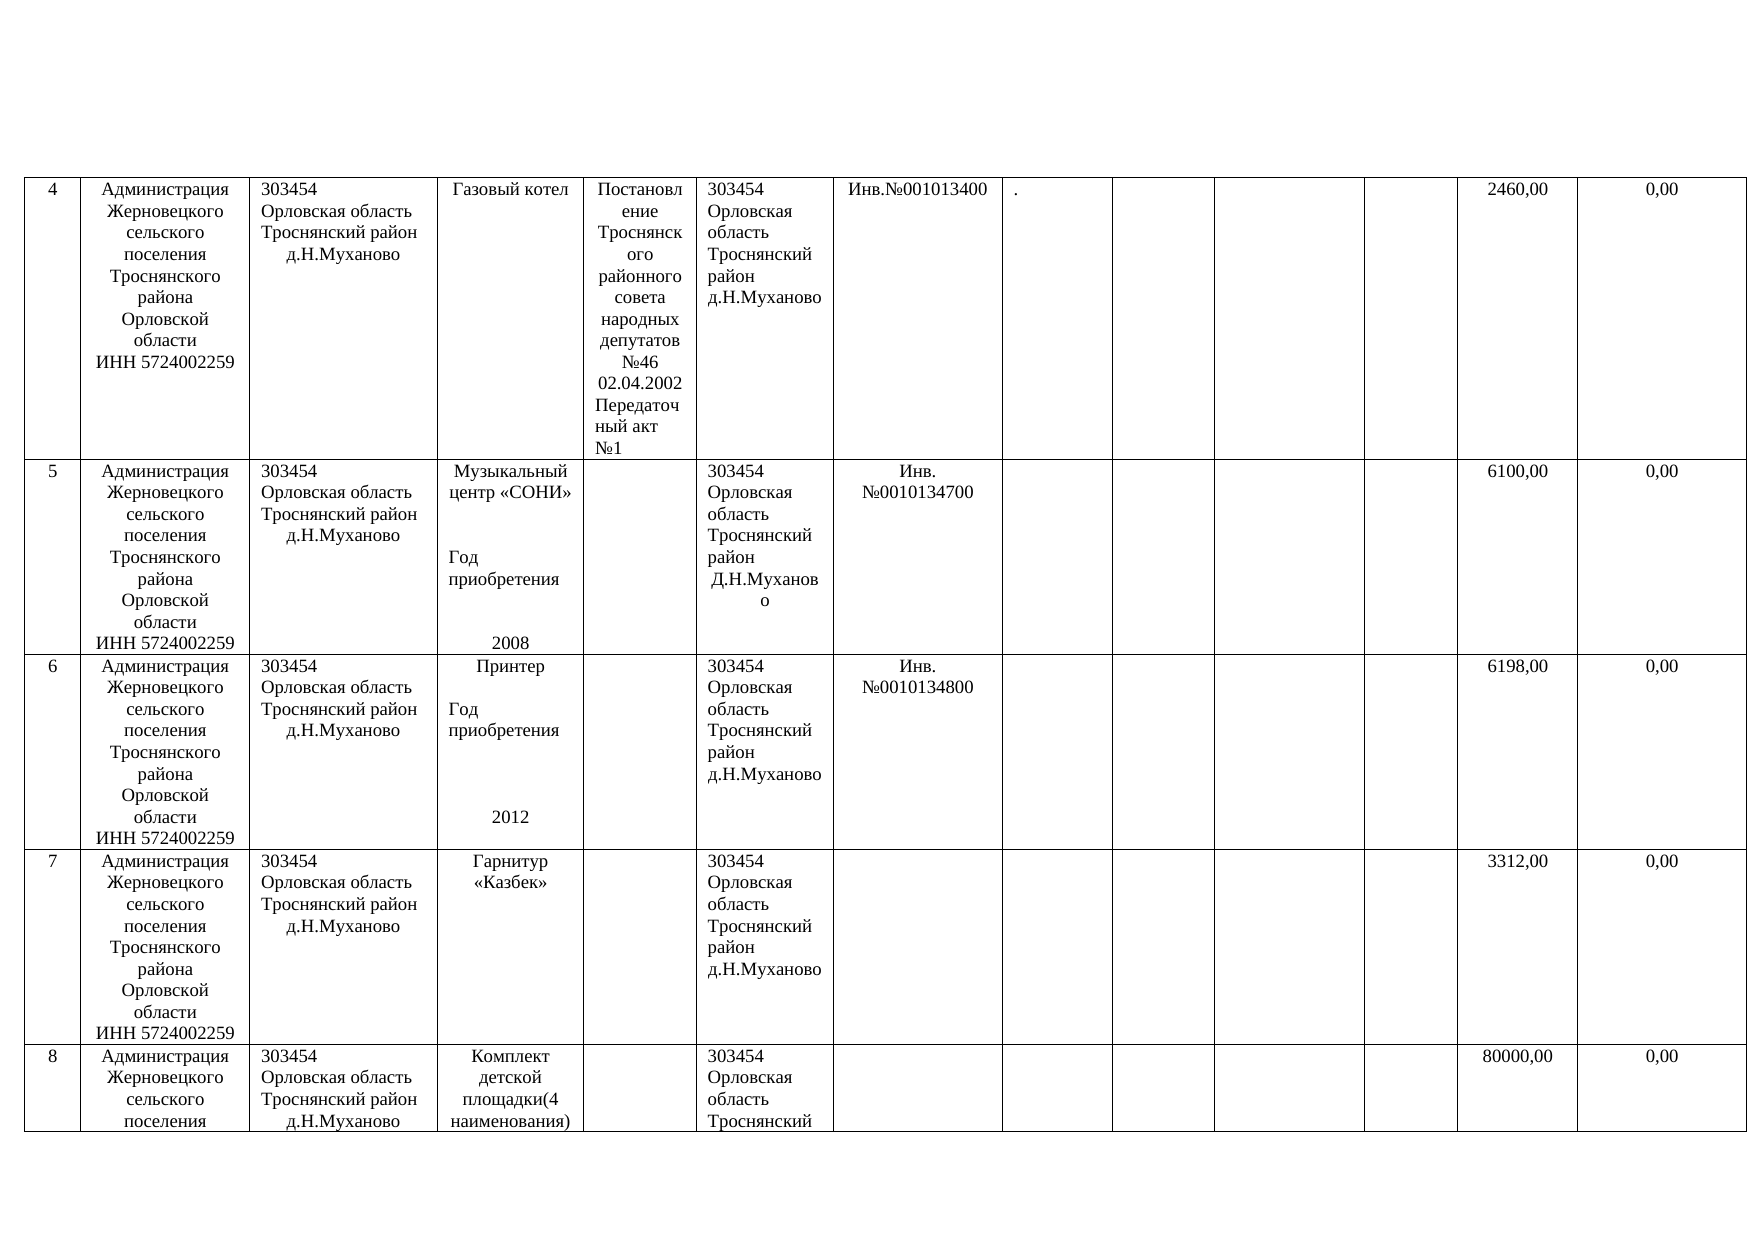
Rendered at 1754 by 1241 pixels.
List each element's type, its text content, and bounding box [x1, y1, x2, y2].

table_cell 303454 Орловская область Троснянский район д.Н.Муханово [250, 850, 437, 1044]
table_cell 303454 Орловская область Троснянский район д.Н.Муханово [697, 178, 833, 458]
table_cell [1113, 655, 1214, 849]
table_cell . [1003, 178, 1112, 458]
table_cell 0,00 [1578, 1045, 1746, 1131]
table_cell [1003, 850, 1112, 1044]
table_cell 6100,00 [1458, 460, 1577, 654]
table_cell Постановление Троснянского районного совета народных депутатов №46 02.04.2002 Передаточный акт №1 [584, 178, 696, 458]
table_cell Инв.№0010134800 [834, 655, 1002, 849]
table_cell [834, 850, 1002, 1044]
table_cell [584, 460, 696, 654]
table_cell [1365, 178, 1457, 458]
table_cell 303454 Орловская область Троснянский район Д.Н.Муханово [697, 460, 833, 654]
table_cell Гарнитур «Казбек» [438, 850, 583, 1044]
table_cell [1365, 850, 1457, 1044]
table_cell Инв.№001013400 [834, 178, 1002, 458]
table_cell [1215, 850, 1364, 1044]
table_cell [584, 655, 696, 849]
table_cell Инв.№0010134700 [834, 460, 1002, 654]
table_cell 3312,00 [1458, 850, 1577, 1044]
table_cell [1113, 460, 1214, 654]
table_cell [1003, 655, 1112, 849]
table_cell [584, 850, 696, 1044]
table_cell Администрация Жерновецкого сельского поселения Троснянского района Орловской области ИНН 5724002259 [81, 850, 249, 1044]
table_cell 7 [25, 850, 80, 1044]
table_cell 303454 Орловская область Троснянский район д.Н.Муханово [250, 655, 437, 849]
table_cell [81, 178, 249, 458]
table_cell [1003, 460, 1112, 654]
table_cell 0,00 [1578, 460, 1746, 654]
table_cell 0,00 [1578, 850, 1746, 1044]
table_cell 6 [25, 655, 80, 849]
table_cell [1365, 1045, 1457, 1131]
table_cell [1365, 460, 1457, 654]
table_cell 0,00 [1578, 178, 1746, 458]
table_cell 4 [25, 178, 80, 458]
table_cell Администрация Жерновецкого сельского поселения Троснянского района Орловской области ИНН 5724002259 [81, 655, 249, 849]
table_cell [1365, 655, 1457, 849]
table_cell 5 [25, 460, 80, 654]
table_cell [81, 1045, 249, 1131]
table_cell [438, 1045, 583, 1131]
table_cell 80000,00 [1458, 1045, 1577, 1131]
table_cell [1215, 178, 1364, 458]
table_cell 303454 Орловская область Троснянский район д.Н.Муханово [697, 655, 833, 849]
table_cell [697, 1045, 833, 1131]
table_cell Принтер Год приобретения 2012 [438, 655, 583, 849]
table_cell 0,00 [1578, 655, 1746, 849]
table_cell 303454 Орловская область Троснянский район д.Н.Муханово [697, 850, 833, 1044]
table_cell [584, 1045, 696, 1131]
table_cell [1215, 655, 1364, 849]
table_cell Администрация Жерновецкого сельского поселения Троснянского района Орловской области ИНН 5724002259 [81, 460, 249, 654]
table_cell [834, 1045, 1002, 1131]
table_cell 6198,00 [1458, 655, 1577, 849]
table_cell 303454 Орловская область Троснянский район д.Н.Муханово [250, 460, 437, 654]
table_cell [250, 1045, 437, 1131]
table_cell [1215, 1045, 1364, 1131]
table_cell [1003, 1045, 1112, 1131]
table_cell [1113, 1045, 1214, 1131]
table_cell [1113, 178, 1214, 458]
table_cell [1215, 460, 1364, 654]
table_cell 8 [25, 1045, 80, 1131]
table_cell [250, 178, 437, 458]
table_cell Музыкальный центр «СОНИ» Год приобретения 2008 [438, 460, 583, 654]
table_cell [1113, 850, 1214, 1044]
table_cell Газовый котел [438, 178, 583, 458]
table_cell 2460,00 [1458, 178, 1577, 458]
